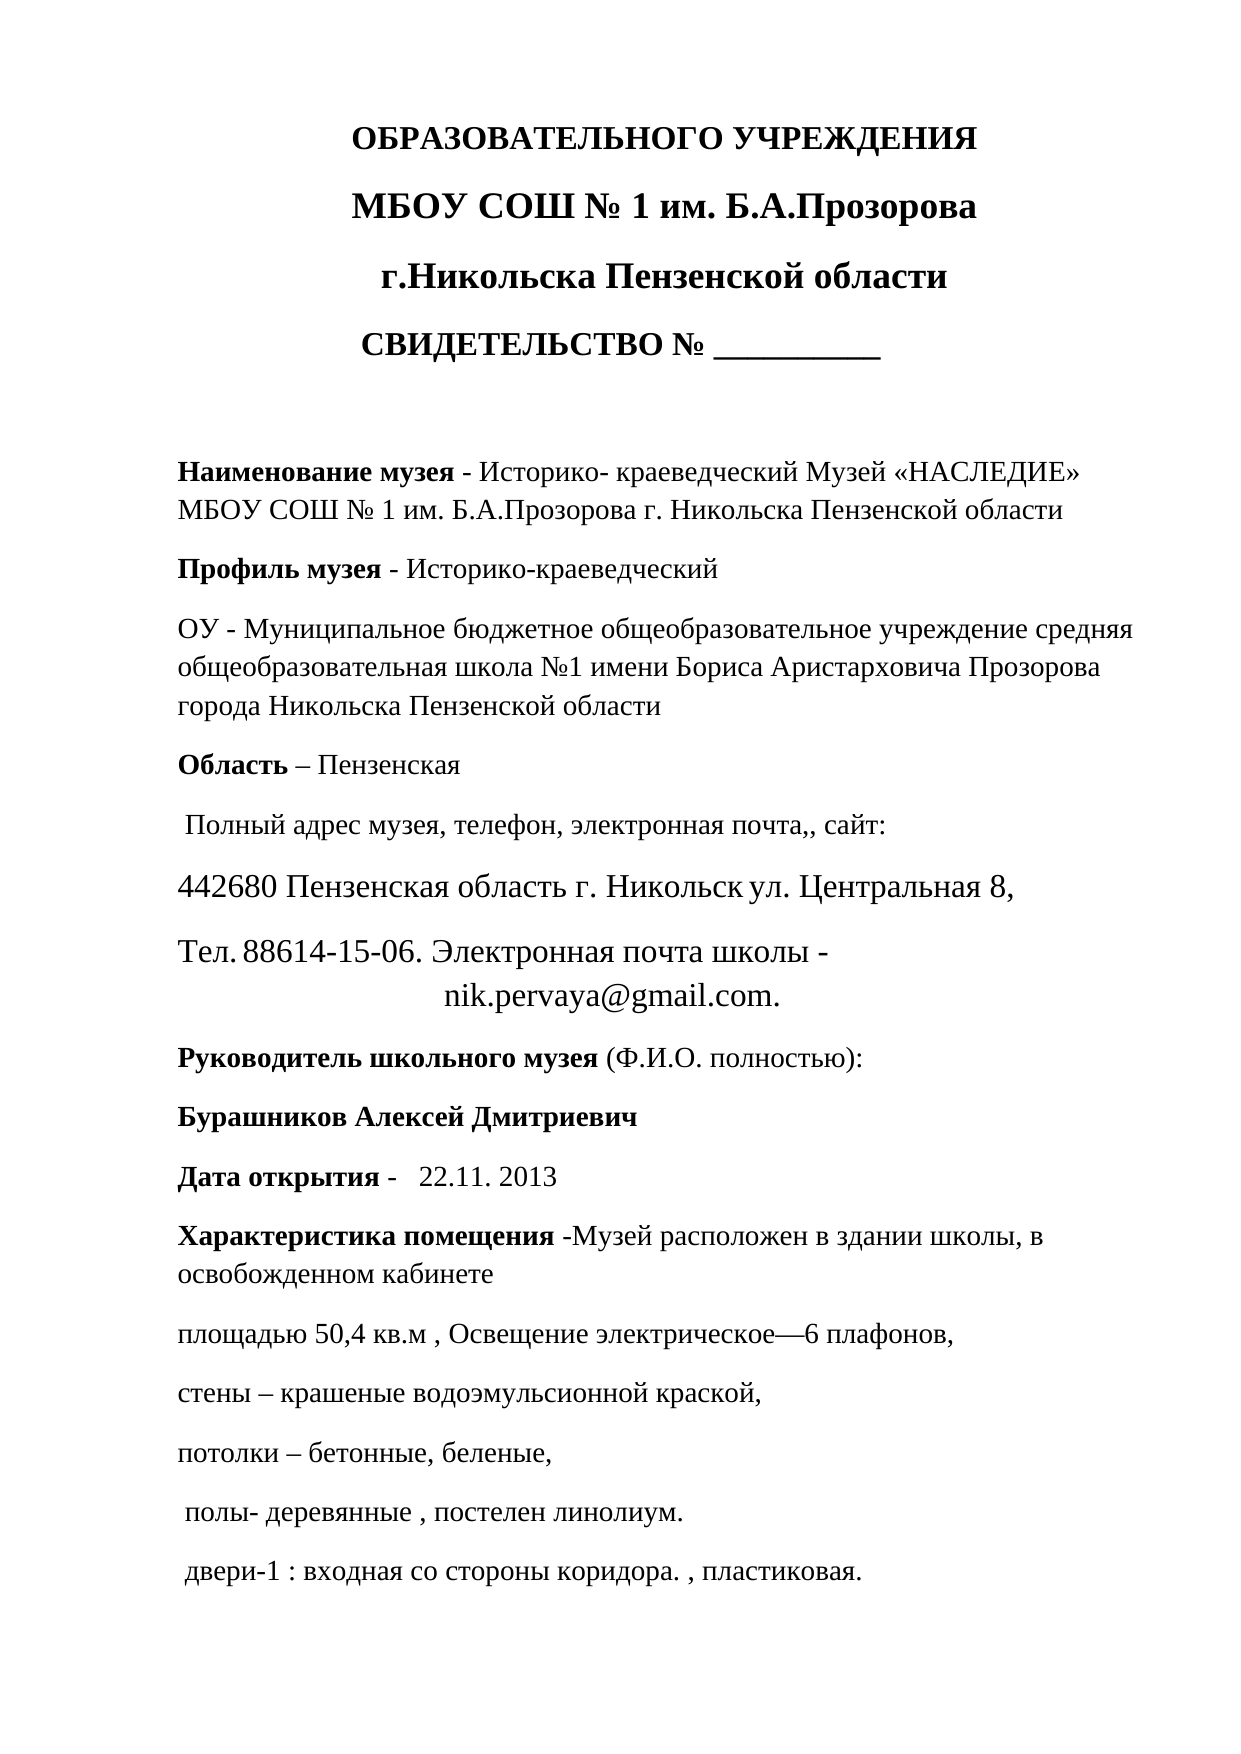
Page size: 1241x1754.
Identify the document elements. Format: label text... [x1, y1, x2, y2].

text 442680 Пензенская область г. Никольск ул. Центральная 8, [177, 866, 1152, 904]
text двери-1 : входная со стороны коридора. , пластиковая. [177, 1553, 1152, 1587]
text МБОУ СОШ № 1 им. Б.А.Прозорова [177, 183, 1152, 226]
text Наименование музея - Историко- краеведческий Музей «НАСЛЕДИЕ» МБОУ СОШ № 1 им. Б.А.Прозорова г. Никольска Пензенской области [177, 454, 1152, 526]
text Тел. 88614-15-06. Электронная почта школы - nik.pervaya@gmail.com. [177, 931, 1152, 1013]
text Бурашников Алексей Дмитриевич [177, 1099, 1152, 1133]
text потолки – бетонные, беленые, [177, 1435, 1152, 1468]
text полы- деревянные , постелен линолиум. [177, 1494, 1152, 1528]
text г.Никольска Пензенской области [177, 253, 1152, 297]
text Дата открытия - 22.11. 2013 [177, 1159, 1152, 1192]
text площадью 50,4 кв.м , Освещение электрическое—6 плафонов, [177, 1316, 1152, 1349]
text Руководитель школьного музея (Ф.И.О. полностью): [177, 1040, 1152, 1073]
text ОУ - Муниципальное бюджетное общеобразовательное учреждение средняя общеобразовательная школа №1 имени Бориса Аристарховича Прозорова города Никольска Пензенской области [177, 611, 1152, 722]
text Характеристика помещения -Музей расположен в здании школы, в освобожденном кабинете [177, 1218, 1152, 1290]
text ОБРАЗОВАТЕЛЬНОГО УЧРЕЖДЕНИЯ [177, 118, 1152, 156]
text СВИДЕТЕЛЬСТВО № __________ [177, 324, 1152, 362]
text Полный адрес музея, телефон, электронная почта,, сайт: [177, 807, 1152, 840]
text Область – Пензенская [177, 747, 1152, 781]
text Профиль музея - Историко-краеведческий [177, 552, 1152, 585]
text стены – крашеные водоэмульсионной краской, [177, 1375, 1152, 1409]
